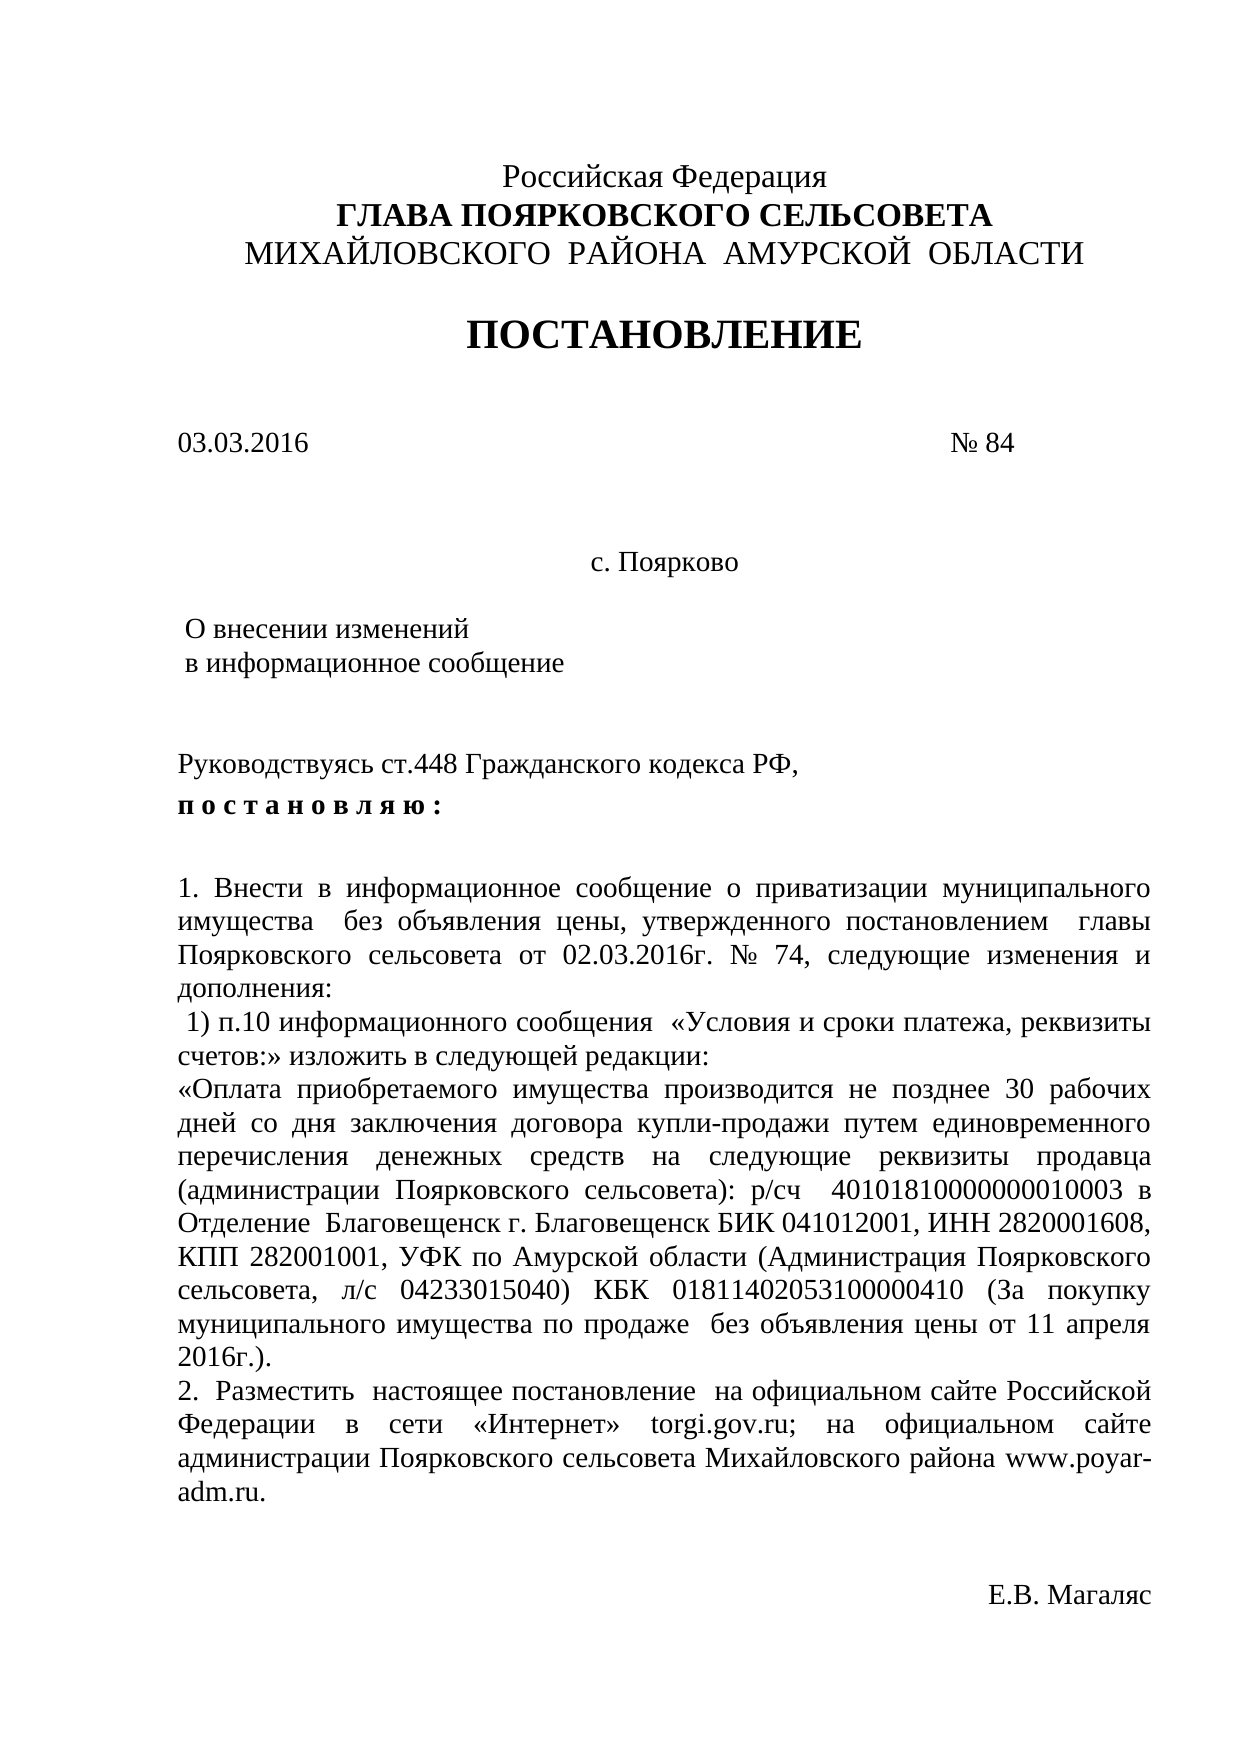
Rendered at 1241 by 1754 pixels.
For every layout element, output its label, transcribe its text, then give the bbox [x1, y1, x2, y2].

text МИХАЙЛОВСКОГО РАЙОНА АМУРСКОЙ ОБЛАСТИ [177, 233, 1152, 271]
text ГЛАВА ПОЯРКОВСКОГО СЕЛЬСОВЕТА [177, 195, 1152, 233]
text в информационное сообщение [148, 645, 1181, 679]
text О внесении изменений [148, 612, 1181, 645]
text 1. Внести в информационное сообщение о приватизации муниципального имущества без объявления цены, утвержденного постановлением главы Поярковского сельсовета от 02.03.2016г. № 74, следующие изменения и дополнения: [177, 870, 1152, 1004]
text 2. Разместить настоящее постановление на официальном сайте Российской Федерации в сети «Интернет» torgi.gov.ru; на официальном сайте администрации Поярковского сельсовета Михайловского района www.poyar-adm.ru. [177, 1373, 1152, 1507]
text Е.В. Магаляс [177, 1577, 1152, 1611]
text 1) п.10 информационного сообщения «Условия и сроки платежа, реквизиты счетов:» изложить в следующей редакции: [177, 1004, 1152, 1071]
text Руководствуясь ст.448 Гражданского кодекса РФ, [177, 746, 1152, 779]
text «Оплата приобретаемого имущества производится не позднее 30 рабочих дней со дня заключения договора купли-продажи путем единовременного перечисления денежных средств на следующие реквизиты продавца (администрации Поярковского сельсовета): р/сч 40101810000000010003 в Отделение Благовещенск г. Благовещенск БИК 041012001, ИНН 2820001608, КПП 282001001, УФК по Амурской области (Администрация Поярковского сельсовета, л/с 04233015040) КБК 01811402053100000410 (За покупку муниципального имущества по продаже без объявления цены от 11 апреля 2016г.). [177, 1071, 1152, 1373]
text Российская Федерация [177, 156, 1152, 195]
text п о с т а н о в л я ю : [177, 787, 1152, 821]
text 03.03.2016 № 84 _ [177, 425, 1152, 458]
text ПОСТАНОВЛЕНИЕ [177, 310, 1152, 358]
text с. Поярково [177, 544, 1152, 578]
